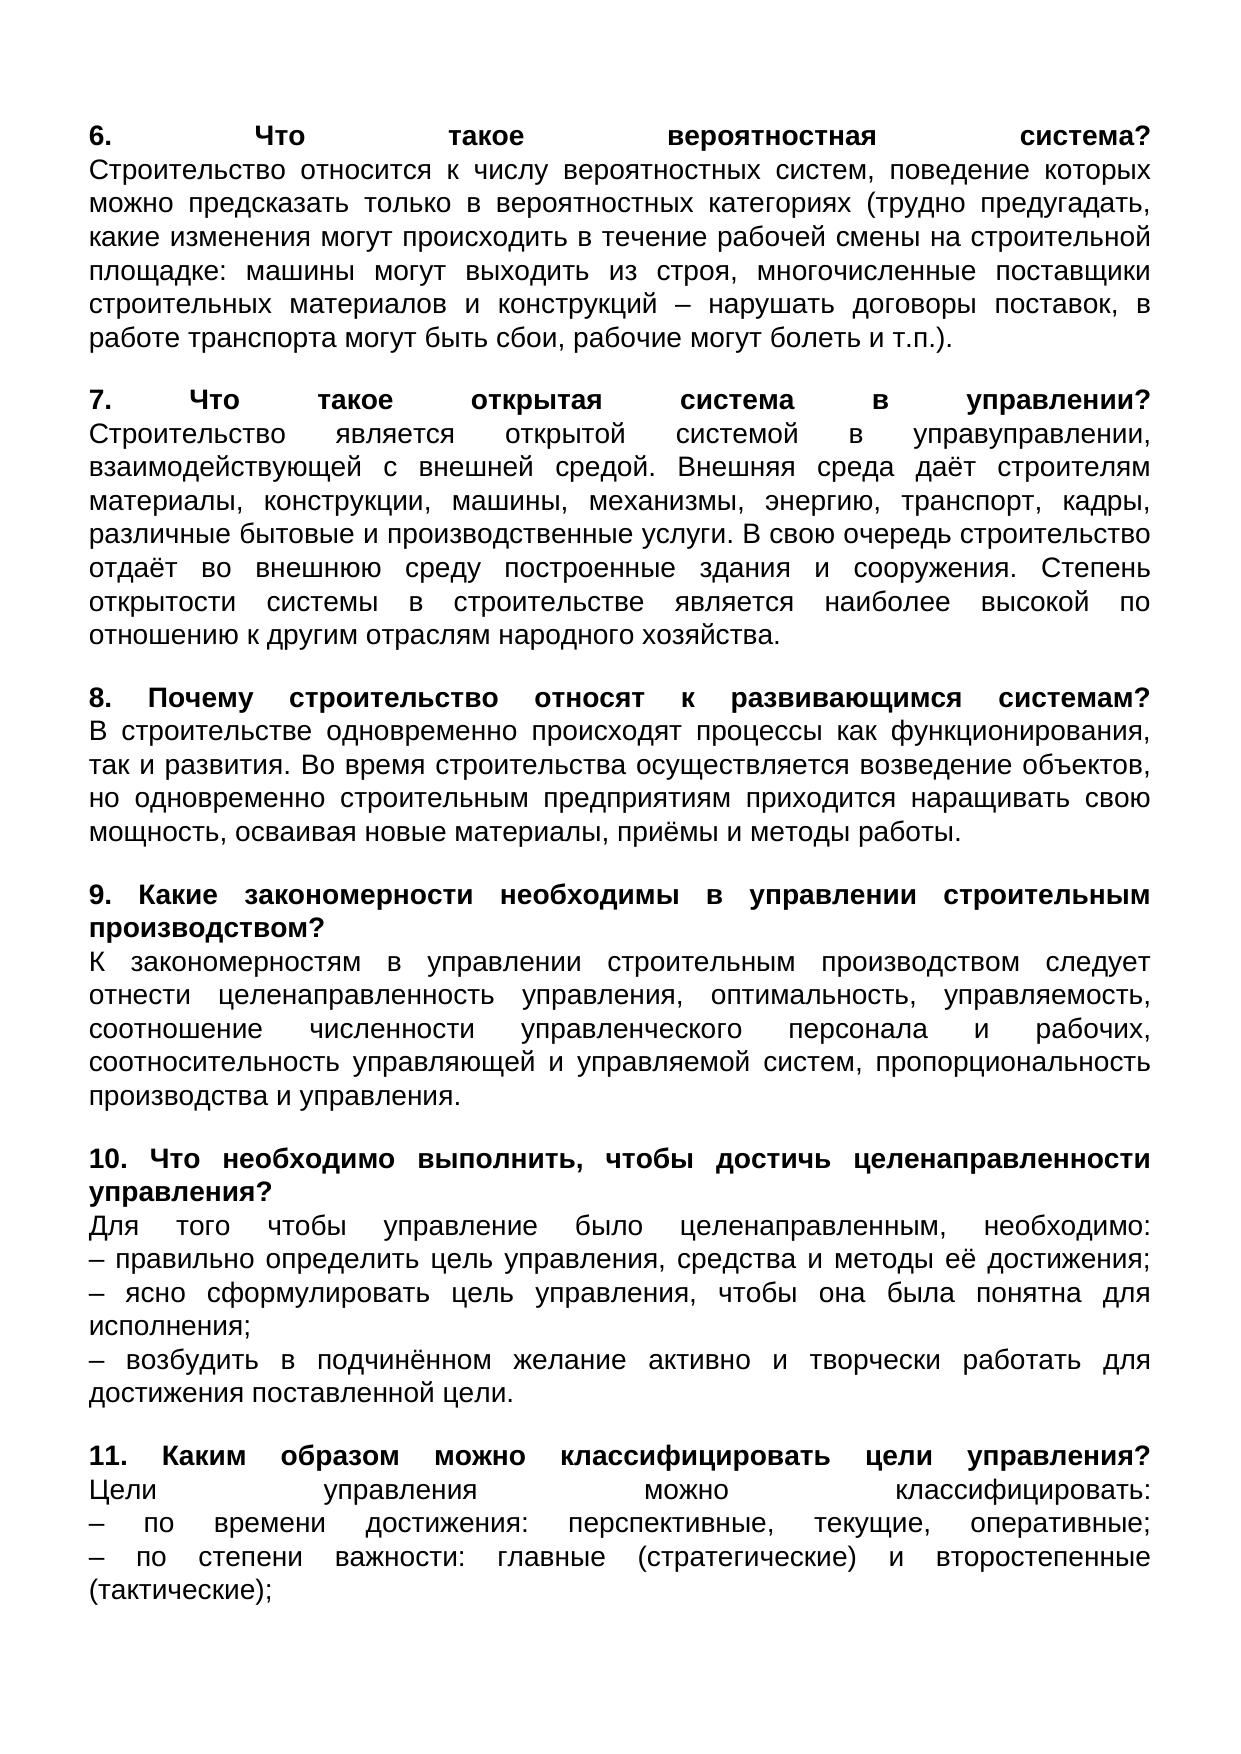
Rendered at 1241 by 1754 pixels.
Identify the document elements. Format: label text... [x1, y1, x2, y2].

text 7. Что такое открытая система в управлении? Строительство является открытой системой в управуправлении, взаимодействующей с внешней средой. Внешняя среда даёт строителям материалы, конструкции, машины, механизмы, энергию, транспорт, кадры, различные бытовые и производственные услуги. В свою очередь строительство отдаёт во внешнюю среду построенные здания и сооружения. Степень открытости системы в строительстве является наиболее высокой по отношению к другим отраслям народного хозяйства. [88, 382, 1152, 650]
text 8. Почему строительство относят к развивающимся системам? В строительстве одновременно происходят процессы как функционирования, так и развития. Во время строительства осуществляется возведение объектов, но одновременно строительным предприятиям приходится наращивать свою мощность, осваивая новые материалы, приёмы и методы работы. [88, 679, 1152, 847]
text 6. Что такое вероятностная система? Строительство относится к числу вероятностных систем, поведение которых можно предсказать только в вероятностных категориях (трудно предугадать, какие изменения могут происходить в течение рабочей смены на строительной площадке: машины могут выходить из строя, многочисленные поставщики строительных материалов и конструкций – нарушать договоры поставок, в работе транспорта могут быть сбои, рабочие могут болеть и т.п.). [88, 118, 1152, 353]
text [88, 1438, 1152, 1606]
text 9. Какие закономерности необходимы в управлении строительным производством? К закономерностям в управлении строительным производством следует отнести целенаправленность управления, оптимальность, управляемость, соотношение численности управленческого персонала и рабочих, соотносительность управляющей и управляемой систем, пропорциональность производства и управления. [88, 876, 1152, 1111]
text 10. Что необходимо выполнить, чтобы достичь целенаправленности управления? Для того чтобы управление было целенаправленным, необходимо: – правильно определить цель управления, средства и методы её достижения; – ясно сформулировать цель управления, чтобы она была понятна для исполнения; – возбудить в подчинённом желание активно и творчески работать для достижения поставленной цели. [88, 1140, 1152, 1409]
